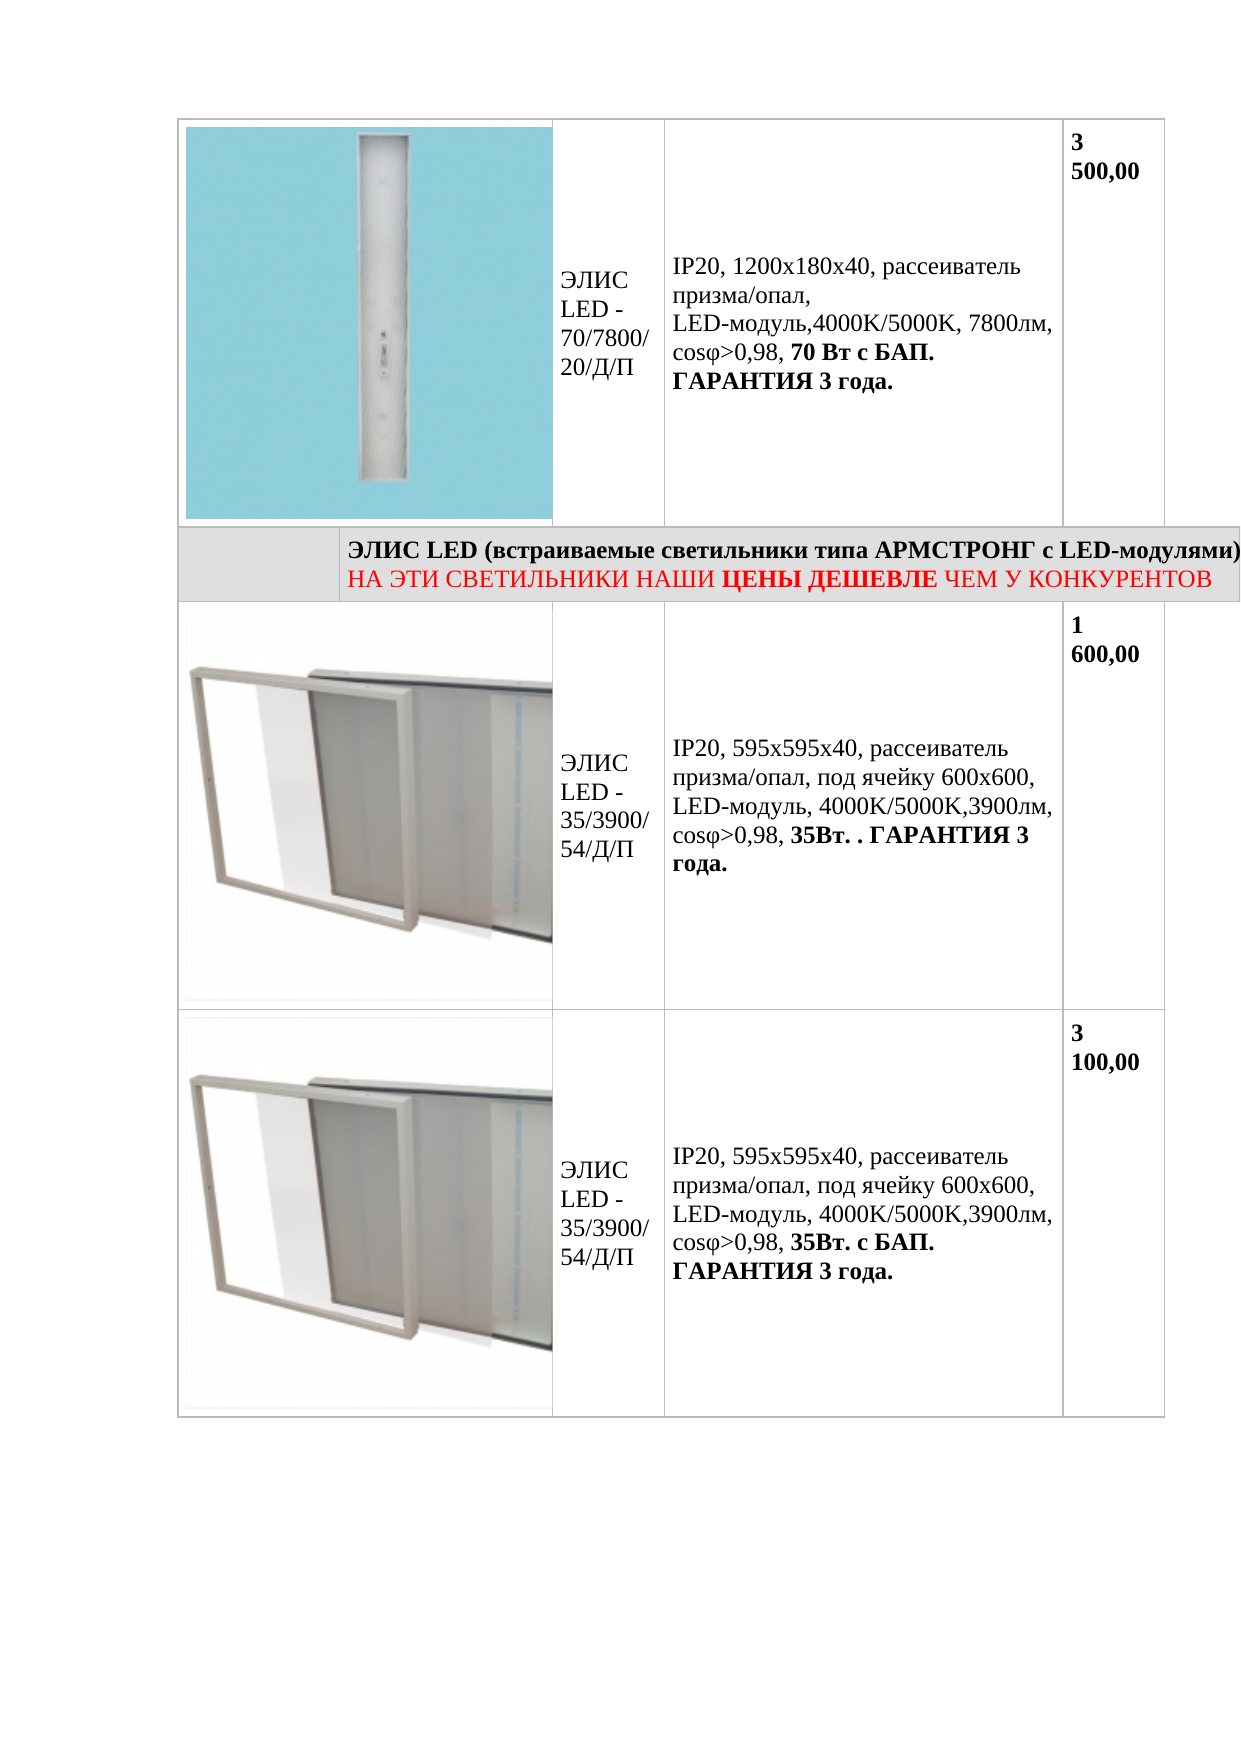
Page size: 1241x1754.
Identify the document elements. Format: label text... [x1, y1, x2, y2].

table_cell ЭЛИС LED -35/3900/54/Д/П [553, 602, 664, 1008]
table_cell [179, 120, 552, 526]
picture [185, 127, 553, 519]
picture [185, 610, 553, 1001]
table_cell IP20, 595х595х40, рассеиватель призма/опал, под ячейку 600х600, LED-модуль, 4000K/5000K,3900лм, cosφ>0,98, 35Вт. с БАП. ГАРАНТИЯ 3 года. [665, 1010, 1062, 1416]
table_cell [553, 120, 664, 526]
table_cell 3 100,00 [1064, 1010, 1164, 1416]
table_cell [179, 528, 339, 601]
table_cell IP20, 595х595х40, рассеиватель призма/опал, под ячейку 600х600, LED-модуль, 4000K/5000K,3900лм, cosφ>0,98, 35Вт. . ГАРАНТИЯ 3 года. [665, 602, 1062, 1008]
table_cell ЭЛИС LED (встраиваемые светильники типа АРМСТРОНГ с LED-модулями) IP54 НА ЭТИ СВЕТИЛЬНИКИ НАШИ ЦЕНЫ ДЕШЕВЛЕ ЧЕМ У КОНКУРЕНТОВ [340, 528, 1239, 601]
picture [185, 1017, 553, 1409]
table_cell [179, 602, 552, 1008]
table_cell [179, 1010, 552, 1416]
table_cell 3 500,00 [1064, 120, 1164, 526]
table_cell IP20, 1200х180х40, рассеиватель призма/опал, LED-модуль,4000K/5000K, 7800лм, cosφ>0,98, 70 Вт с БАП. ГАРАНТИЯ 3 года. [665, 120, 1062, 526]
table_cell ЭЛИС LED -35/3900/54/Д/П [553, 1010, 664, 1416]
table_cell 1 600,00 [1064, 602, 1164, 1008]
